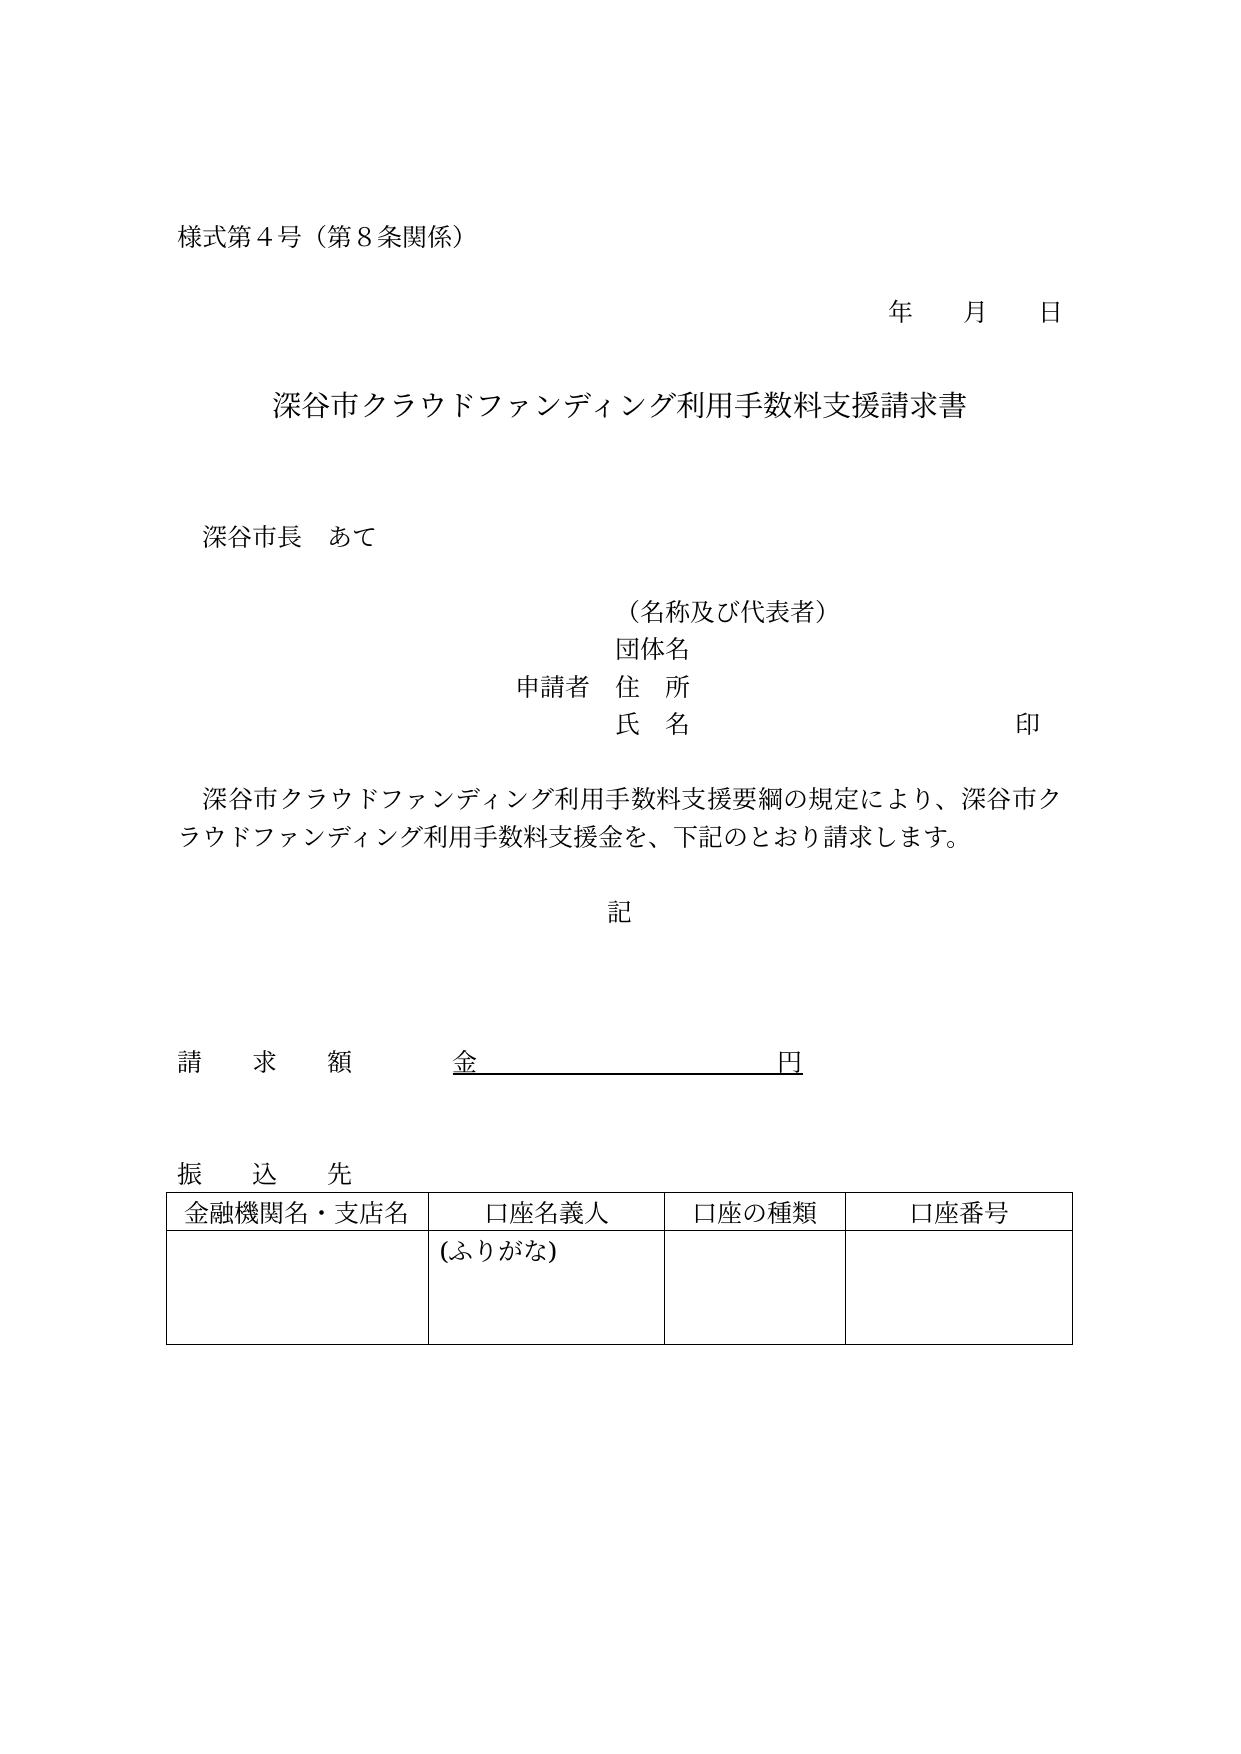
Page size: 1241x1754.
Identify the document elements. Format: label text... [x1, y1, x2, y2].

text 請 求 額 金 円 [177, 1042, 1063, 1079]
text 様式第４号（第８条関係） [177, 217, 1063, 254]
text 深谷市長 あて [177, 517, 1063, 554]
table_header 口座番号 [846, 1193, 1072, 1230]
text 年 月 日 [177, 292, 1063, 329]
text （名称及び代表者） [527, 592, 1063, 629]
text 深谷市クラウドファンディング利用手数料支援請求書 [177, 367, 1063, 442]
table_cell [665, 1231, 845, 1344]
text 深谷市クラウドファンディング利用手数料支援要綱の規定により、深谷市クラウドファンディング利用手数料支援金を、下記のとおり請求します。 [177, 779, 1063, 854]
table_cell [167, 1231, 428, 1344]
subtitle 記 [177, 892, 1063, 929]
table_header 金融機関名・支店名 [167, 1193, 428, 1230]
text 振 込 先 [177, 1154, 1063, 1192]
table_cell [846, 1231, 1072, 1344]
text 団体名 [527, 629, 1063, 667]
table_cell (ふりがな) [429, 1231, 664, 1344]
table_header 口座の種類 [665, 1193, 845, 1230]
text 氏 名 印 [527, 704, 1063, 742]
text 申請者 住 所 [440, 667, 1063, 704]
table_header 口座名義人 [429, 1193, 664, 1230]
